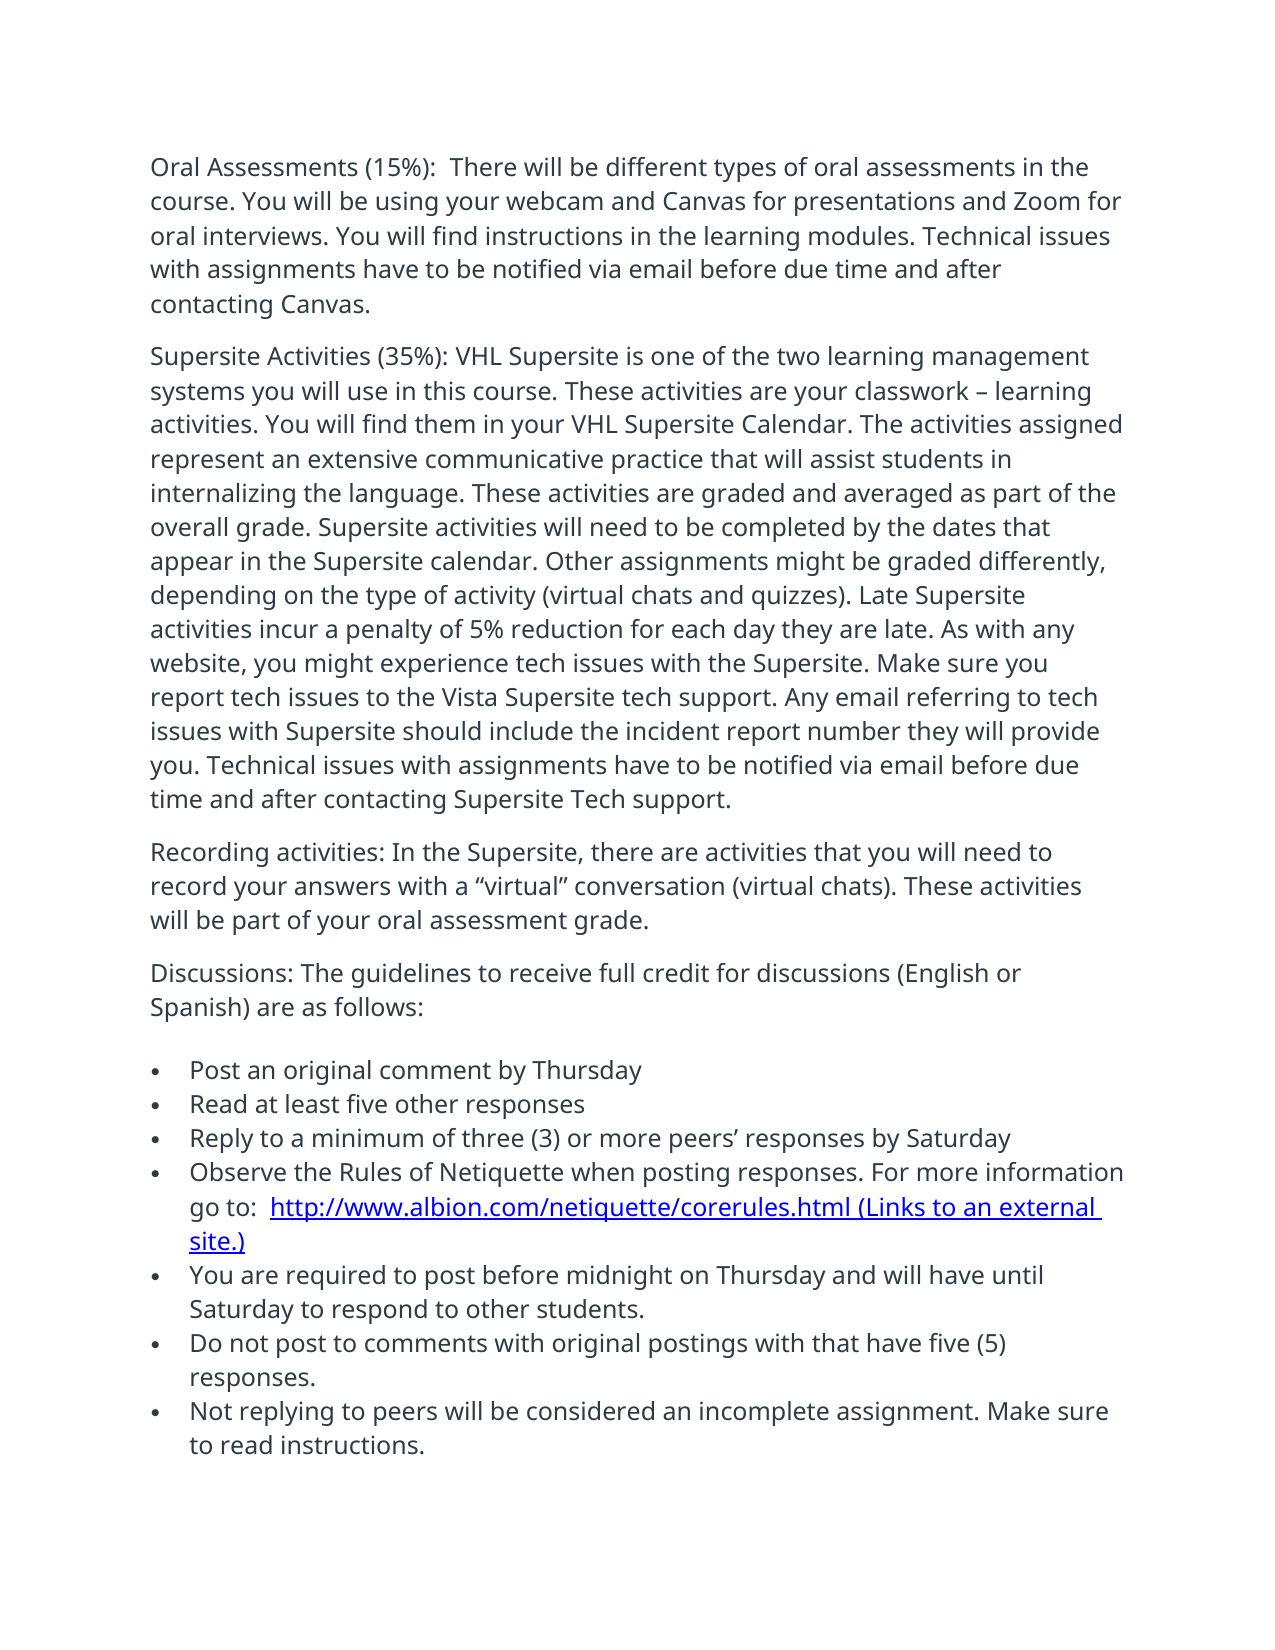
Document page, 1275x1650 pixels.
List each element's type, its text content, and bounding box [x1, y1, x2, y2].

text Discussions: The guidelines to receive full credit for discussions (English or Spanish) are as follows: [150, 956, 1125, 1024]
list Read at least five other responses [152, 1087, 1125, 1121]
list Post an original comment by Thursday [152, 1053, 1125, 1087]
text Oral Assessments (15%): There will be different types of oral assessments in the course. You will be using your webcam and Canvas for presentations and Zoom for oral interviews. You will find instructions in the learning modules. Technical issues with assignments have to be notified via email before due time and after contacting Canvas. [150, 150, 1125, 320]
text Recording activities: In the Supersite, there are activities that you will need to record your answers with a “virtual” conversation (virtual chats). These activities will be part of your oral assessment grade. [150, 835, 1125, 937]
list Observe the Rules of Netiquette when posting responses. For more information go to: http://www.albion.com/netiquette/corerules.html (Links to an external site.) [152, 1155, 1125, 1257]
list Do not post to comments with original postings with that have five (5) responses. [152, 1325, 1125, 1393]
list You are required to post before midnight on Thursday and will have until Saturday to respond to other students. [152, 1257, 1125, 1325]
list Not replying to peers will be considered an incomplete assignment. Make sure to read instructions. [152, 1393, 1125, 1462]
text Supersite Activities (35%): VHL Supersite is one of the two learning management systems you will use in this course. These activities are your classwork – learning activities. You will find them in your VHL Supersite Calendar. The activities assigned represent an extensive communicative practice that will assist students in internalizing the language. These activities are graded and averaged as part of the overall grade. Supersite activities will need to be completed by the dates that appear in the Supersite calendar. Other assignments might be graded differently, depending on the type of activity (virtual chats and quizzes). Late Supersite activities incur a penalty of 5% reduction for each day they are late. As with any website, you might experience tech issues with the Supersite. Make sure you report tech issues to the Vista Supersite tech support. Any email referring to tech issues with Supersite should include the incident report number they will provide you. Technical issues with assignments have to be notified via email before due time and after contacting Supersite Tech support. [150, 339, 1125, 816]
list Reply to a minimum of three (3) or more peers’ responses by Saturday [152, 1121, 1125, 1155]
